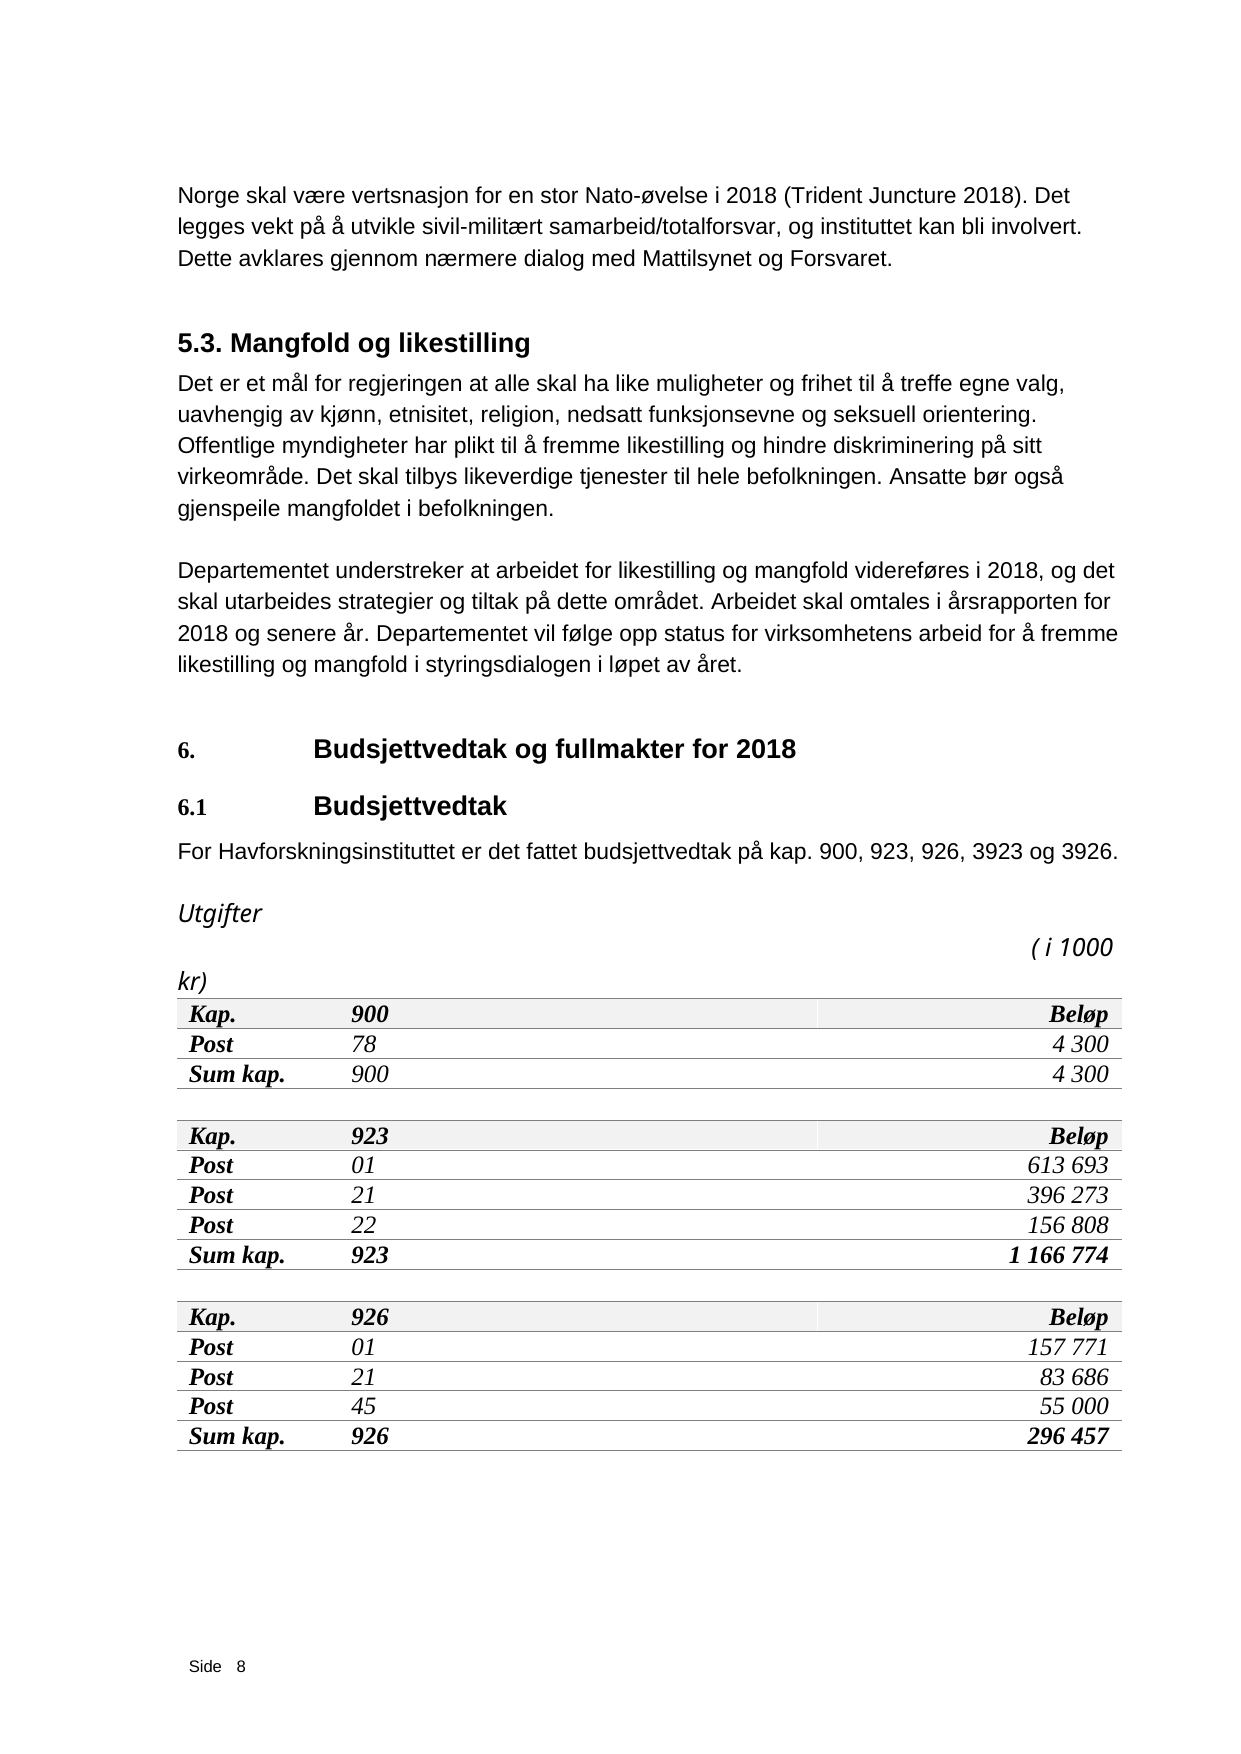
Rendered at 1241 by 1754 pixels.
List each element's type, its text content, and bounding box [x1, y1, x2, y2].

text For Havforskningsinstituttet er det fattet budsjettvedtak på kap. 900, 923, 926, 3923 og 3926. [177, 833, 1122, 865]
table_cell 613 693 [818, 1151, 1122, 1179]
table_cell 900 [340, 1059, 817, 1087]
subtitle 5.3. Mangfold og likestilling [177, 327, 1122, 358]
table_header 926 [340, 1302, 817, 1331]
table_cell 83 686 [818, 1362, 1122, 1390]
table_cell 01 [340, 1332, 817, 1361]
table_cell 55 000 [818, 1391, 1122, 1420]
subtitle Budsjettvedtak [177, 790, 1122, 821]
table_cell 4 300 [818, 1059, 1122, 1087]
table_header Kap. [177, 999, 340, 1028]
table_header Beløp [818, 1121, 1122, 1149]
table_cell 4 300 [818, 1029, 1122, 1058]
table_cell Post [177, 1151, 340, 1179]
table_cell 78 [340, 1029, 817, 1058]
table_cell Sum kap. [177, 1421, 340, 1450]
table_cell 396 273 [818, 1180, 1122, 1209]
table_cell Post [177, 1180, 340, 1209]
table_header 900 [340, 999, 817, 1028]
table_cell Post [177, 1210, 340, 1239]
table_cell 156 808 [818, 1210, 1122, 1239]
table_cell Sum kap. [177, 1059, 340, 1087]
table_cell Sum kap. [177, 1240, 340, 1269]
table_cell 923 [340, 1240, 817, 1269]
table_cell 1 166 774 [818, 1240, 1122, 1269]
table_cell Post [177, 1362, 340, 1390]
table_cell Post [177, 1029, 340, 1058]
table_header Beløp [818, 999, 1122, 1028]
table_cell 157 771 [818, 1332, 1122, 1361]
table_cell Post [177, 1332, 340, 1361]
table_header Kap. [177, 1302, 340, 1331]
table_cell 01 [340, 1151, 817, 1179]
text Norge skal være vertsnasjon for en stor Nato-øvelse i 2018 (Trident Juncture 2018). Det legges vekt på å utvikle sivil-militært samarbeid/totalforsvar, og instituttet kan bli involvert. Dette avklares gjennom nærmere dialog med Mattilsynet og Forsvaret. [177, 177, 1122, 271]
text Departementet understreker at arbeidet for likestilling og mangfold videreføres i 2018, og det skal utarbeides strategier og tiltak på dette området. Arbeidet skal omtales i årsrapporten for 2018 og senere år. Departementet vil følge opp status for virksomhetens arbeid for å fremme likestilling og mangfold i styringsdialogen i løpet av året. [177, 552, 1122, 677]
table_cell 926 [340, 1421, 817, 1450]
table_cell 21 [340, 1362, 817, 1390]
table_header Beløp [818, 1302, 1122, 1331]
table_cell 296 457 [818, 1421, 1122, 1450]
table_cell 45 [340, 1391, 817, 1420]
text Det er et mål for regjeringen at alle skal ha like muligheter og frihet til å treffe egne valg, uavhengig av kjønn, etnisitet, religion, nedsatt funksjonsevne og seksuell orientering. Offentlige myndigheter har plikt til å fremme likestilling og hindre diskriminering på sitt virkeområde. Det skal tilbys likeverdige tjenester til hele befolkningen. Ansatte bør også gjenspeile mangfoldet i befolkningen. [177, 365, 1122, 521]
table_header Kap. [177, 1121, 340, 1149]
text Utgifter ( i 1000 kr) [177, 896, 1122, 998]
table_cell 22 [340, 1210, 817, 1239]
table_cell 21 [340, 1180, 817, 1209]
table_cell Post [177, 1391, 340, 1420]
table_header 923 [340, 1121, 817, 1149]
subtitle Budsjettvedtak og fullmakter for 2018 [177, 733, 1122, 765]
